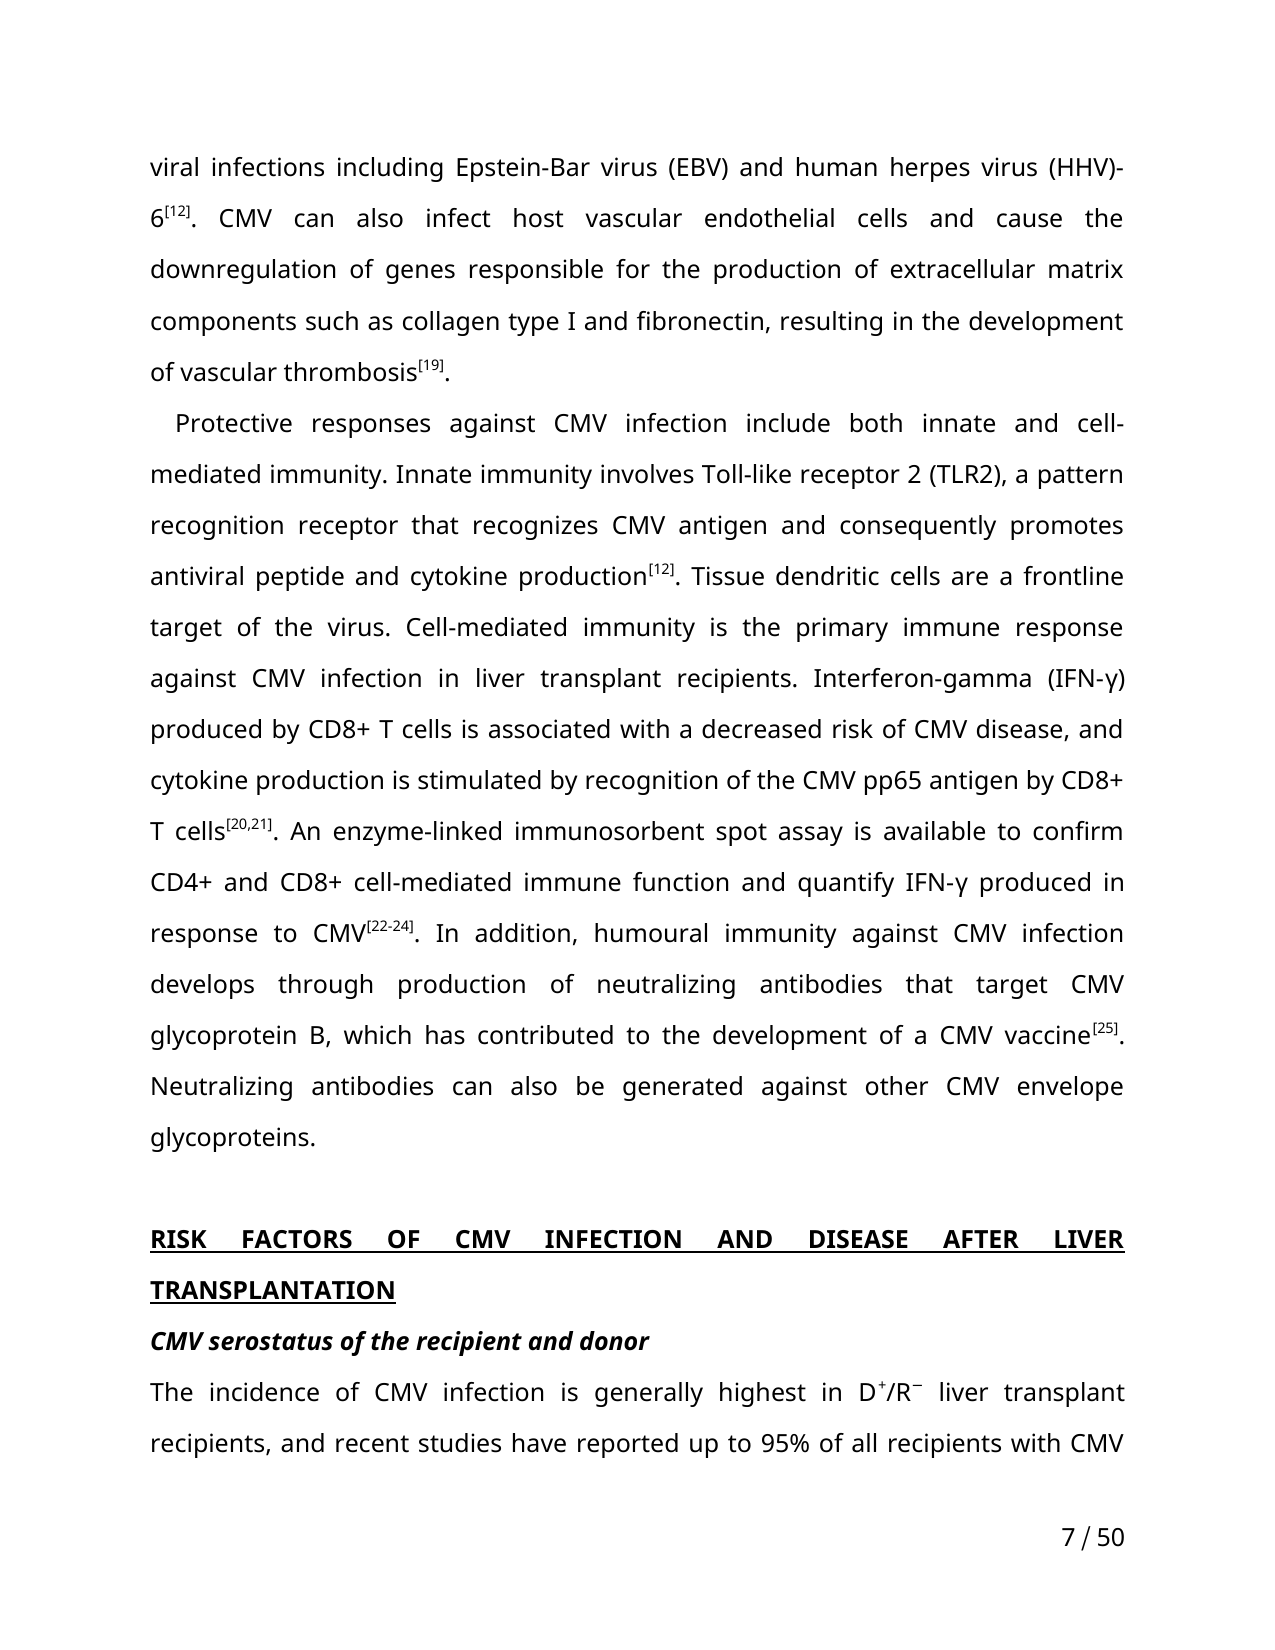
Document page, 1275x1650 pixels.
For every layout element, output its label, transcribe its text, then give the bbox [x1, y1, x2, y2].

text RISK FACTORS OF CMV INFECTION AND DISEASE AFTER LIVER TRANSPLANTATION [150, 1253, 1125, 1307]
text Protective responses against CMV infection include both innate and cell-mediated immunity. Innate immunity involves Toll-like receptor 2 (TLR2), a pattern recognition receptor that recognizes CMV antigen and consequently promotes antiviral peptide and cytokine production[12]. Tissue dendritic cells are a frontline target of the virus. Cell-mediated immunity is the primary immune response against CMV infection in liver transplant recipients. Interferon-gamma (IFN-γ) produced by CD8+ T cells is associated with a decreased risk of CMV disease, and cytokine production is stimulated by recognition of the CMV pp65 antigen by CD8+ T cells[20,21]. An enzyme-linked immunosorbent spot assay is available to confirm CD4+ and CD8+ cell-mediated immune function and quantify IFN-γ produced in response to CMV[22-24]. In addition, humoural immunity against CMV infection develops through production of neutralizing antibodies that target CMV glycoprotein B, which has contributed to the development of a CMV vaccine[25]. Neutralizing antibodies can also be generated against other CMV envelope glycoproteins. [150, 405, 1125, 1154]
text RISK FACTORS OF CMV INFECTION AND DISEASE AFTER LIVER TRANSPLANTATION [150, 1222, 1125, 1251]
text CMV serostatus of the recipient and donor [150, 1324, 1125, 1358]
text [150, 1375, 1125, 1460]
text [150, 150, 1125, 388]
